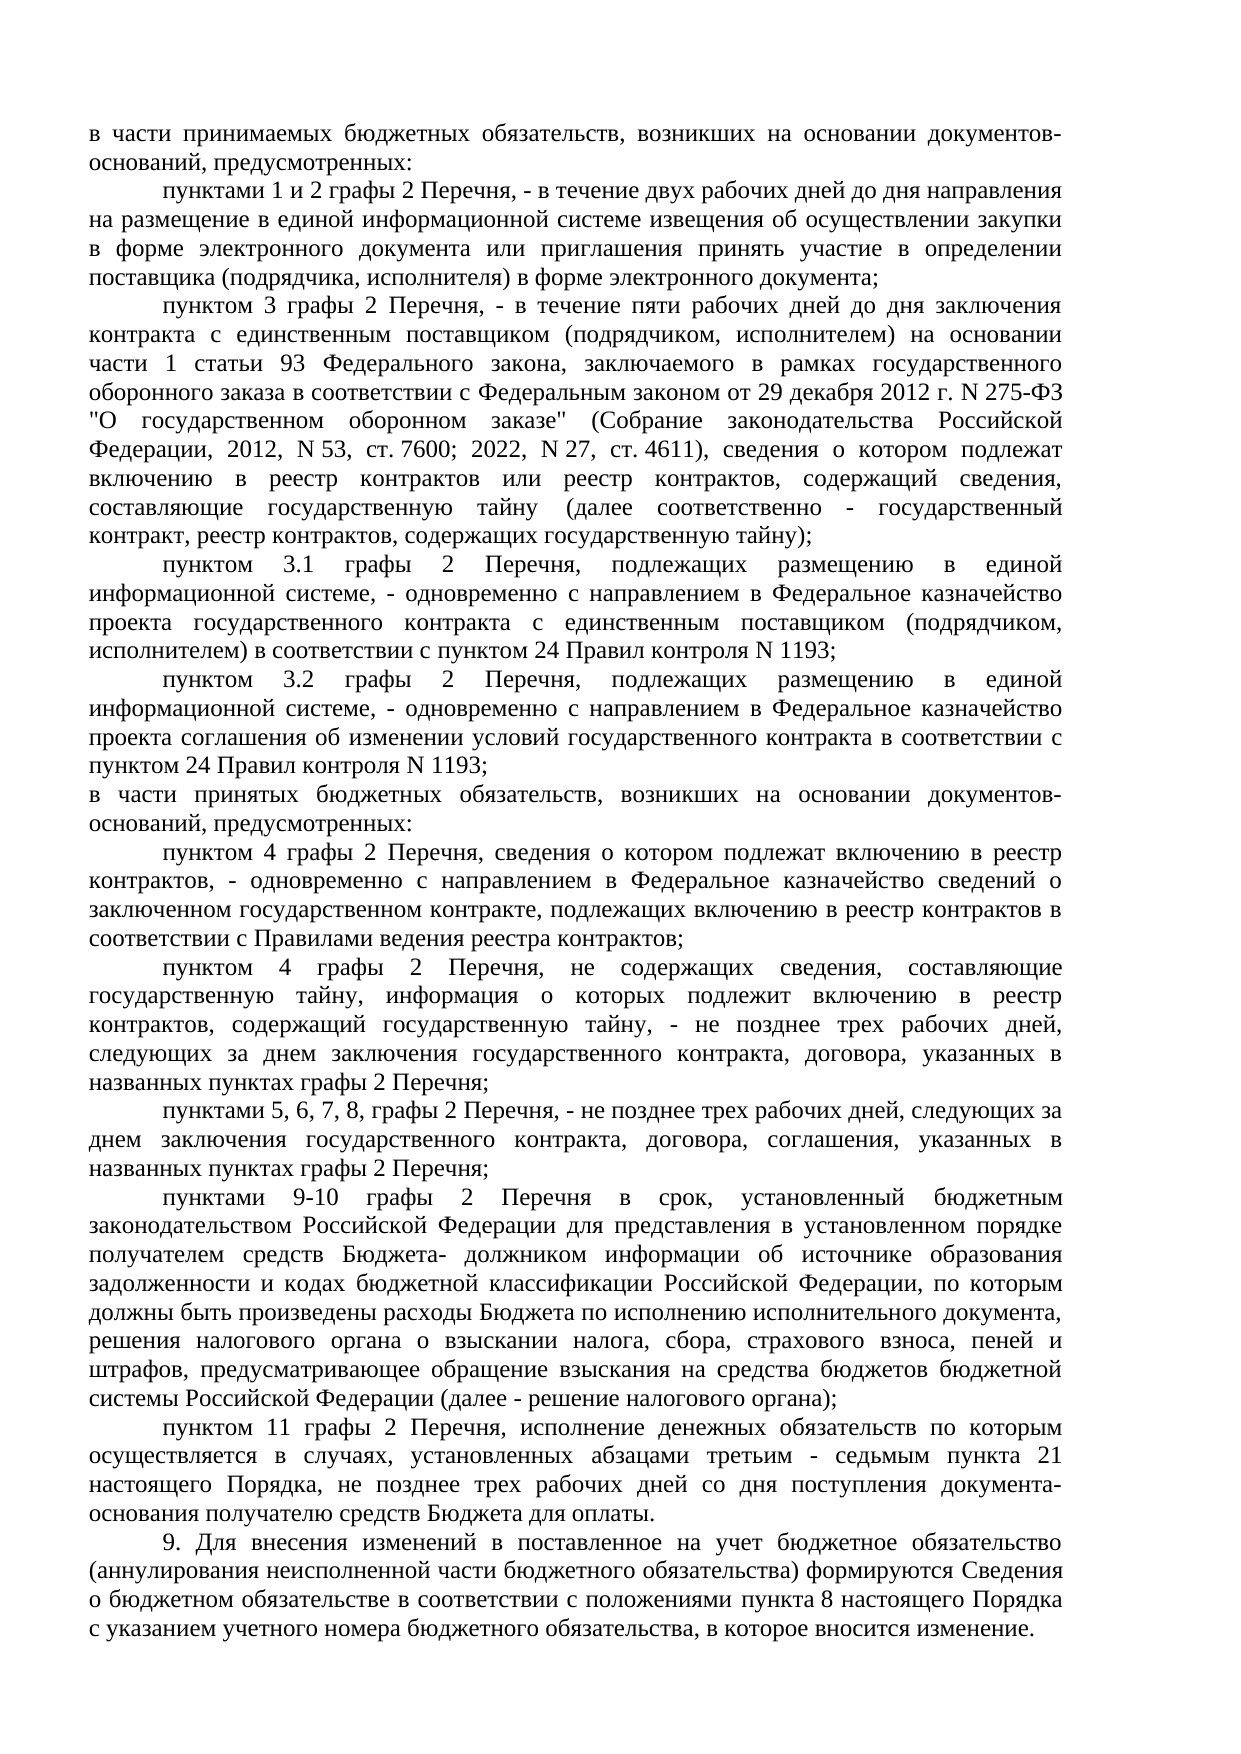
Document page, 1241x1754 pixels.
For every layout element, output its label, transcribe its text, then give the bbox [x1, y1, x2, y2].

text в части принимаемых бюджетных обязательств, возникших на основании документов-оснований, предусмотренных: [88, 118, 1063, 176]
text пунктом 3.2 графы 2 Перечня, подлежащих размещению в единой информационной системе, - одновременно с направлением в Федеральное казначейство проекта соглашения об изменении условий государственного контракта в соответствии с пунктом 24 Правил контроля N 1193; [88, 664, 1063, 779]
text пунктами 5, 6, 7, 8, графы 2 Перечня, - не позднее трех рабочих дней, следующих за днем заключения государственного контракта, договора, соглашения, указанных в названных пунктах графы 2 Перечня; [88, 1096, 1063, 1182]
text пунктом 4 графы 2 Перечня, не содержащих сведения, составляющие государственную тайну, информация о которых подлежит включению в реестр контрактов, содержащий государственную тайну, - не позднее трех рабочих дней, следующих за днем заключения государственного контракта, договора, указанных в названных пунктах графы 2 Перечня; [88, 952, 1063, 1096]
text пунктом 4 графы 2 Перечня, сведения о котором подлежат включению в реестр контрактов, - одновременно с направлением в Федеральное казначейство сведений о заключенном государственном контракте, подлежащих включению в реестр контрактов в соответствии с Правилами ведения реестра контрактов; [88, 837, 1063, 952]
text в части принятых бюджетных обязательств, возникших на основании документов-оснований, предусмотренных: [88, 779, 1063, 837]
text 9. Для внесения изменений в поставленное на учет бюджетное обязательство (аннулирования неисполненной части бюджетного обязательства) формируются Сведения о бюджетном обязательстве в соответствии с положениями пункта 8 настоящего Порядка с указанием учетного номера бюджетного обязательства, в которое вносится изменение. [88, 1527, 1063, 1642]
text пунктом 3 графы 2 Перечня, - в течение пяти рабочих дней до дня заключения контракта с единственным поставщиком (подрядчиком, исполнителем) на основании части 1 статьи 93 Федерального закона, заключаемого в рамках государственного оборонного заказа в соответствии с Федеральным законом от 29 декабря 2012 г. N 275-ФЗ "О государственном оборонном заказе" (Собрание законодательства Российской Федерации, 2012, N 53, ст. 7600; 2022, N 27, ст. 4611), сведения о котором подлежат включению в реестр контрактов или реестр контрактов, содержащий сведения, составляющие государственную тайну (далее соответственно - государственный контракт, реестр контрактов, содержащих государственную тайну); [88, 291, 1063, 549]
text пунктами 9-10 графы 2 Перечня в срок, установленный бюджетным законодательством Российской Федерации для представления в установленном порядке получателем средств Бюджета- должником информации об источнике образования задолженности и кодах бюджетной классификации Российской Федерации, по которым должны быть произведены расходы Бюджета по исполнению исполнительного документа, решения налогового органа о взыскании налога, сбора, страхового взноса, пеней и штрафов, предусматривающее обращение взыскания на средства бюджетов бюджетной системы Российской Федерации (далее - решение налогового органа); [88, 1182, 1063, 1412]
text пунктом 11 графы 2 Перечня, исполнение денежных обязательств по которым осуществляется в случаях, установленных абзацами третьим - седьмым пункта 21 настоящего Порядка, не позднее трех рабочих дней со дня поступления документа-основания получателю средств Бюджета для оплаты. [88, 1412, 1063, 1527]
text пунктами 1 и 2 графы 2 Перечня, - в течение двух рабочих дней до дня направления на размещение в единой информационной системе извещения об осуществлении закупки в форме электронного документа или приглашения принять участие в определении поставщика (подрядчика, исполнителя) в форме электронного документа; [88, 176, 1063, 291]
text пунктом 3.1 графы 2 Перечня, подлежащих размещению в единой информационной системе, - одновременно с направлением в Федеральное казначейство проекта государственного контракта с единственным поставщиком (подрядчиком, исполнителем) в соответствии с пунктом 24 Правил контроля N 1193; [88, 549, 1063, 664]
